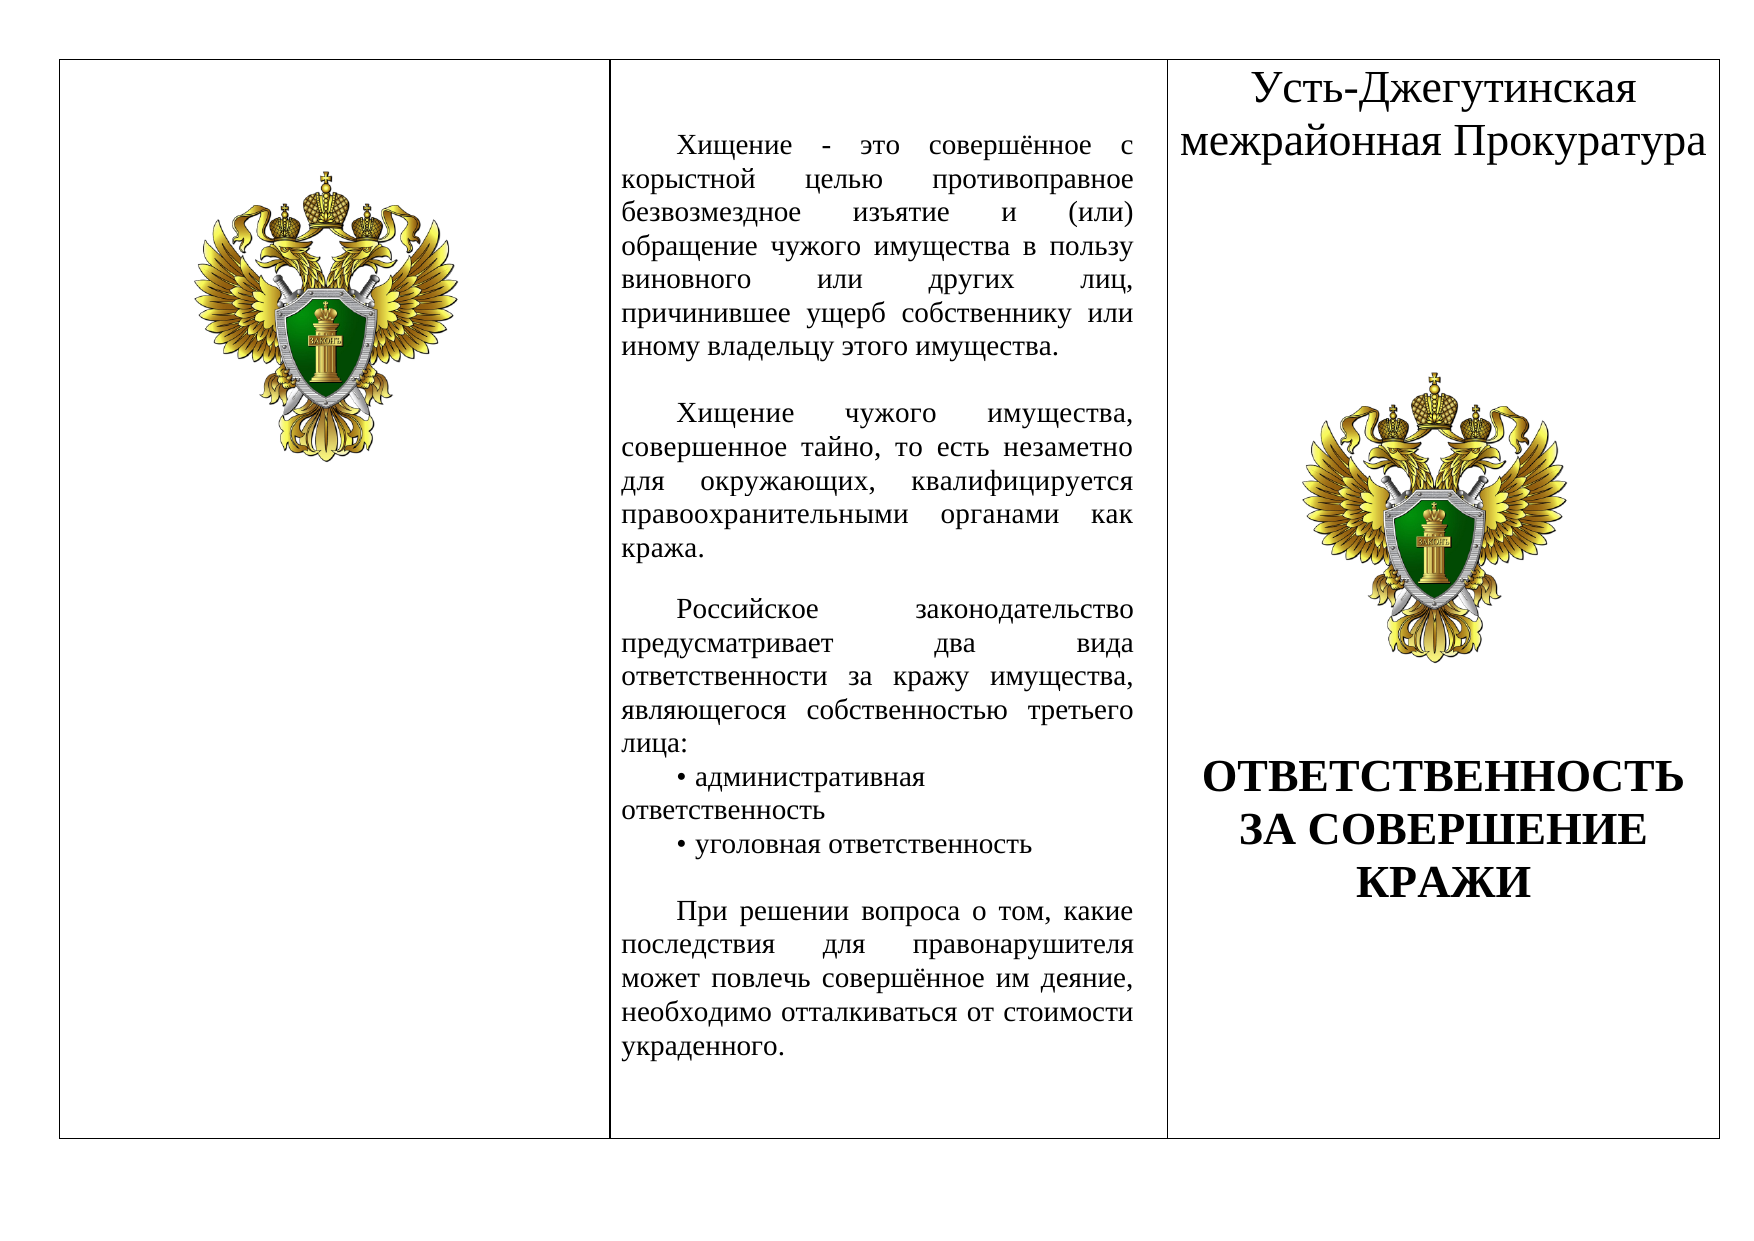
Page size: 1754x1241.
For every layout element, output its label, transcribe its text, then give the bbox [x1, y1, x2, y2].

table_header [60, 60, 609, 1138]
table_header Усть-Джегутинская межрайонная Прокуратура ОТВЕТСТВЕННОСТЬ ЗА СОВЕРШЕНИЕ КРАЖИ [1168, 60, 1719, 1138]
table_header Хищение - это совершённое с корыстной целью противоправное безвозмездное изъятие и (или) обращение чужого имущества в пользу виновного или других лиц, причинившее ущерб собственнику или иному владельцу этого имущества. Хищение чужого имущества, совершенное тайно, то есть незаметно для окружающих, квалифицируется правоохранительными органами как кража. Российское законодательство предусматривает два вида ответственности за кражу имущества, являющегося собственностью третьего лица: • административная ответственность • уголовная ответственность При решении вопроса о том, какие последствия для правонарушителя может повлечь совершённое им деяние, необходимо отталкиваться от стоимости украденного. [611, 60, 1167, 1138]
picture [1277, 352, 1609, 670]
picture [169, 151, 501, 469]
